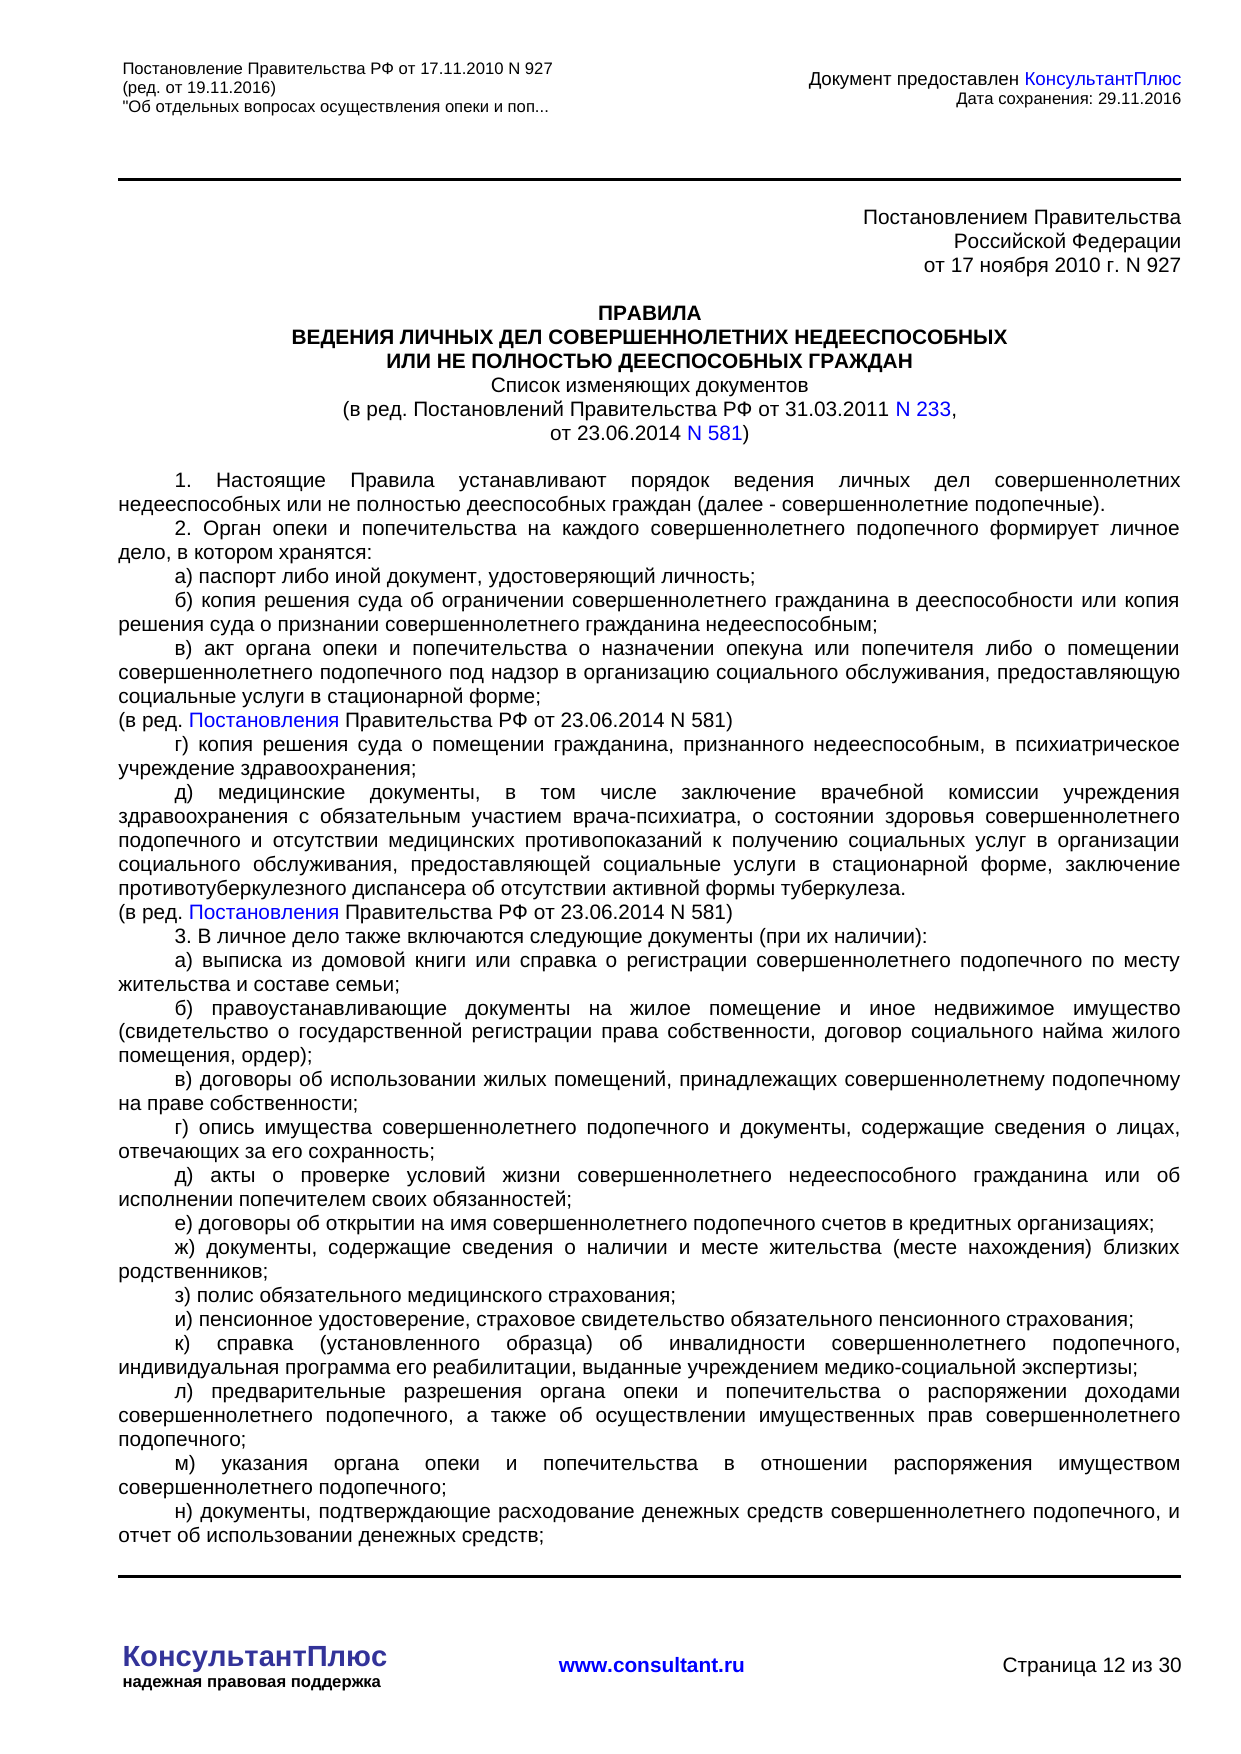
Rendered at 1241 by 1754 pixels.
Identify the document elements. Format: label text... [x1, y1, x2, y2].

text з) полис обязательного медицинского страхования; [118, 1283, 1181, 1307]
title ПРАВИЛА [118, 301, 1181, 324]
text н) документы, подтверждающие расходование денежных средств совершеннолетнего подопечного, и отчет об использовании денежных средств; [118, 1498, 1181, 1546]
text м) указания органа опеки и попечительства в отношении распоряжения имуществом совершеннолетнего подопечного; [118, 1451, 1181, 1498]
text к) справка (установленного образца) об инвалидности совершеннолетнего подопечного, индивидуальная программа его реабилитации, выданные учреждением медико-социальной экспертизы; [118, 1331, 1181, 1379]
text (в ред. Постановлений Правительства РФ от 31.03.2011 N 233, [118, 396, 1181, 420]
text Список изменяющих документов [118, 372, 1181, 396]
text л) предварительные разрешения органа опеки и попечительства о распоряжении доходами совершеннолетнего подопечного, а также об осуществлении имущественных прав совершеннолетнего подопечного; [118, 1379, 1181, 1451]
text (в ред. Постановления Правительства РФ от 23.06.2014 N 581) [118, 708, 1181, 732]
text б) копия решения суда об ограничении совершеннолетнего гражданина в дееспособности или копия решения суда о признании совершеннолетнего гражданина недееспособным; [118, 588, 1181, 636]
text ж) документы, содержащие сведения о наличии и месте жительства (месте нахождения) близких родственников; [118, 1235, 1181, 1283]
text 3. В личное дело также включаются следующие документы (при их наличии): [118, 923, 1181, 947]
text д) акты о проверке условий жизни совершеннолетнего недееспособного гражданина или об исполнении попечителем своих обязанностей; [118, 1163, 1181, 1211]
text 1. Настоящие Правила устанавливают порядок ведения личных дел совершеннолетних недееспособных или не полностью дееспособных граждан (далее - совершеннолетние подопечные). [118, 468, 1181, 516]
text б) правоустанавливающие документы на жилое помещение и иное недвижимое имущество (свидетельство о государственной регистрации права собственности, договор социального найма жилого помещения, ордер); [118, 995, 1181, 1067]
text д) медицинские документы, в том числе заключение врачебной комиссии учреждения здравоохранения с обязательным участием врача-психиатра, о состоянии здоровья совершеннолетнего подопечного и отсутствии медицинских противопоказаний к получению социальных услуг в организации социального обслуживания, предоставляющей социальные услуги в стационарной форме, заключение противотуберкулезного диспансера об отсутствии активной формы туберкулеза. [118, 780, 1181, 899]
text г) опись имущества совершеннолетнего подопечного и документы, содержащие сведения о лицах, отвечающих за его сохранность; [118, 1115, 1181, 1163]
text от 17 ноября 2010 г. N 927 [118, 253, 1181, 277]
text а) паспорт либо иной документ, удостоверяющий личность; [118, 564, 1181, 588]
title ИЛИ НЕ ПОЛНОСТЬЮ ДЕЕСПОСОБНЫХ ГРАЖДАН [118, 348, 1181, 372]
text 2. Орган опеки и попечительства на каждого совершеннолетнего подопечного формирует личное дело, в котором хранятся: [118, 516, 1181, 564]
text от 23.06.2014 N 581) [118, 420, 1181, 444]
text в) договоры об использовании жилых помещений, принадлежащих совершеннолетнему подопечному на праве собственности; [118, 1067, 1181, 1115]
text Российской Федерации [118, 229, 1181, 253]
text Постановлением Правительства [118, 205, 1181, 229]
text и) пенсионное удостоверение, страховое свидетельство обязательного пенсионного страхования; [118, 1307, 1181, 1331]
text е) договоры об открытии на имя совершеннолетнего подопечного счетов в кредитных организациях; [118, 1211, 1181, 1235]
text (в ред. Постановления Правительства РФ от 23.06.2014 N 581) [118, 899, 1181, 923]
title ВЕДЕНИЯ ЛИЧНЫХ ДЕЛ СОВЕРШЕННОЛЕТНИХ НЕДЕЕСПОСОБНЫХ [118, 324, 1181, 348]
text а) выписка из домовой книги или справка о регистрации совершеннолетнего подопечного по месту жительства и составе семьи; [118, 947, 1181, 995]
text г) копия решения суда о помещении гражданина, признанного недееспособным, в психиатрическое учреждение здравоохранения; [118, 732, 1181, 780]
text в) акт органа опеки и попечительства о назначении опекуна или попечителя либо о помещении совершеннолетнего подопечного под надзор в организацию социального обслуживания, предоставляющую социальные услуги в стационарной форме; [118, 636, 1181, 708]
